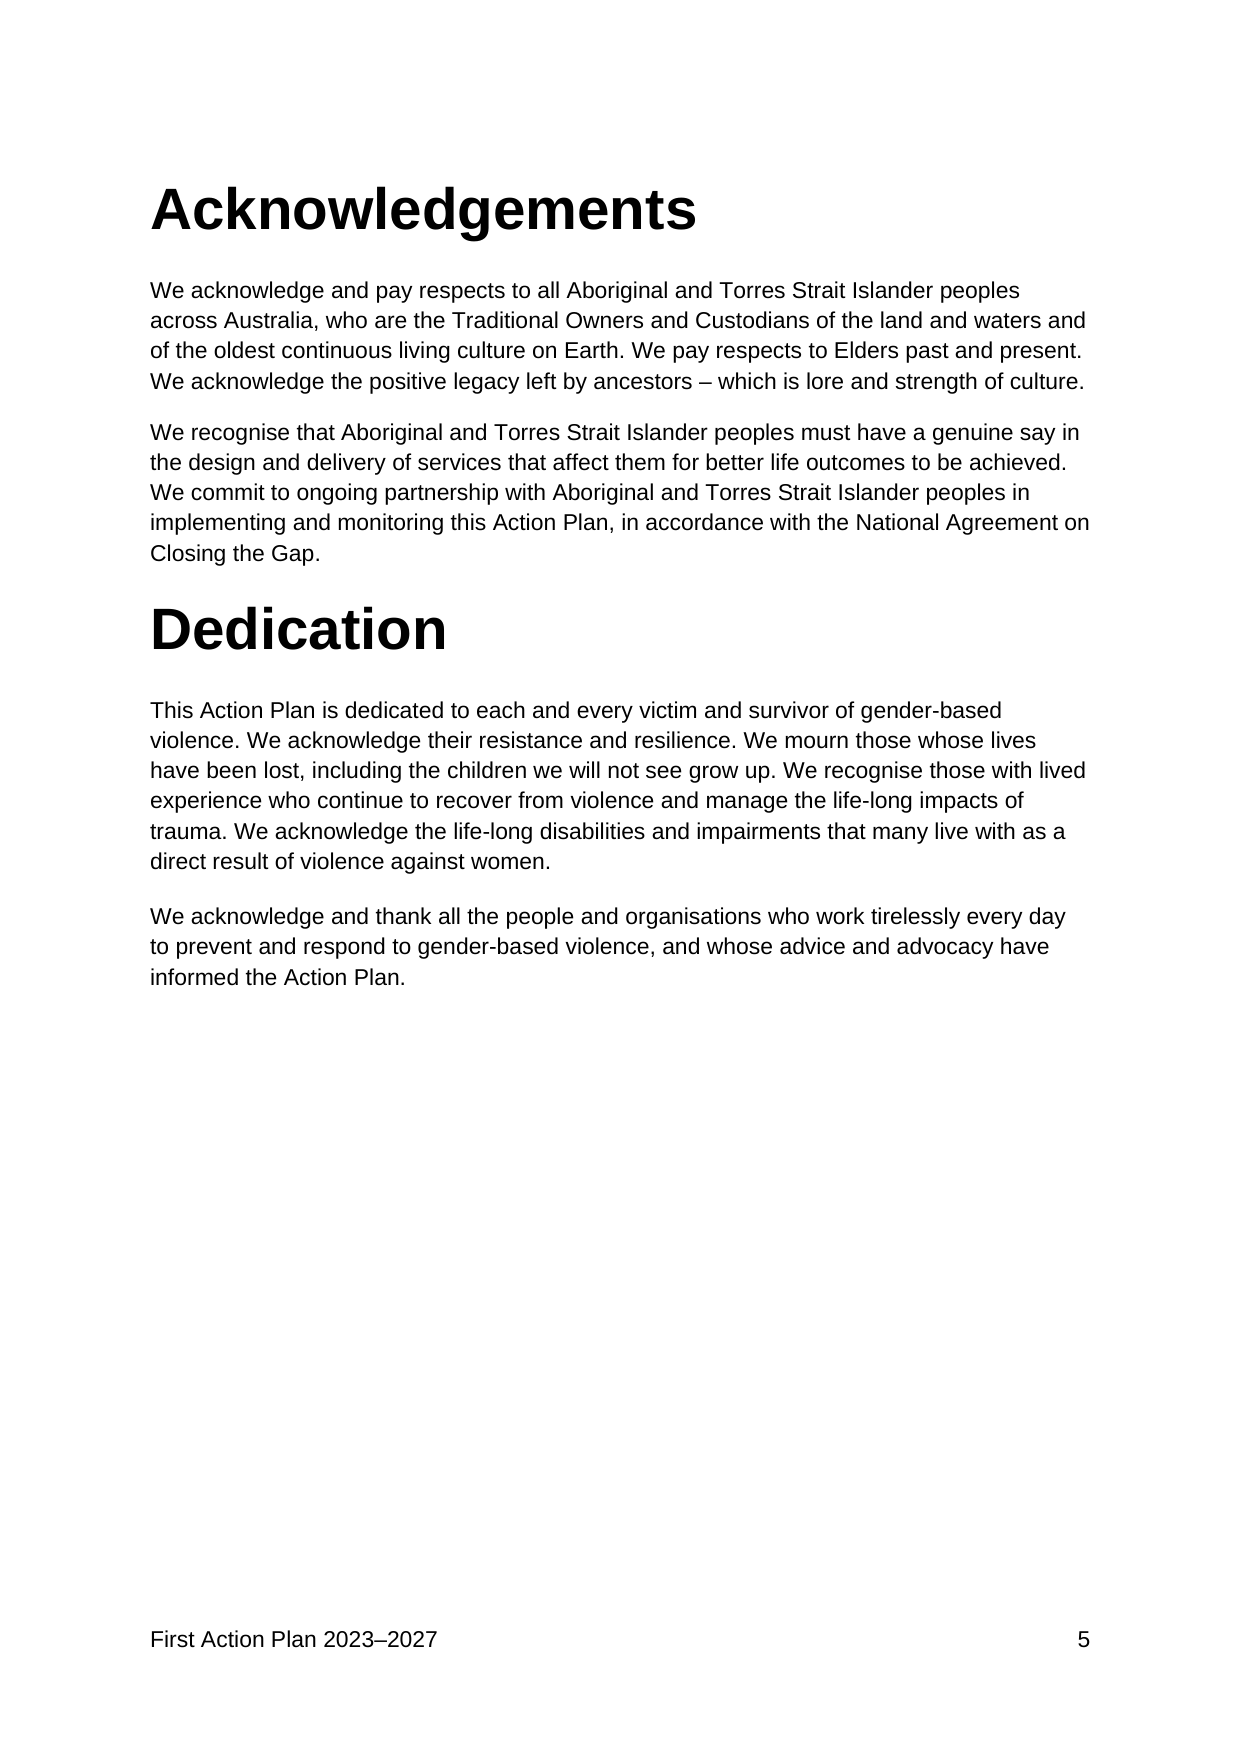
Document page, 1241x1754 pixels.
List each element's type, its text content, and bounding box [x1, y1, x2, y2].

text Dedication [150, 595, 1090, 662]
text We recognise that Aboriginal and Torres Strait Islander peoples must have a genuine say in the design and delivery of services that affect them for better life outcomes to be achieved. We commit to ongoing partnership with Aboriginal and Torres Strait Islander peoples in implementing and monitoring this Action Plan, in accordance with the National Agreement on Closing the Gap. [150, 419, 1090, 566]
text We acknowledge and pay respects to all Aboriginal and Torres Strait Islander peoples across Australia, who are the Traditional Owners and Custodians of the land and waters and of the oldest continuous living culture on Earth. We pay respects to Elders past and present. We acknowledge the positive legacy left by ancestors – which is lore and strength of culture. [150, 277, 1090, 394]
text This Action Plan is dedicated to each and every victim and survivor of gender-based violence. We acknowledge their resistance and resilience. We mourn those whose lives have been lost, including the children we will not see grow up. We recognise those with lived experience who continue to recover from violence and manage the life-long impacts of trauma. We acknowledge the life-long disabilities and impairments that many live with as a direct result of violence against women. [150, 697, 1090, 874]
text We acknowledge and thank all the people and organisations who work tirelessly every day to prevent and respond to gender-based violence, and whose advice and advocacy have informed the Action Plan. [150, 903, 1090, 990]
text Acknowledgements [150, 175, 1090, 242]
